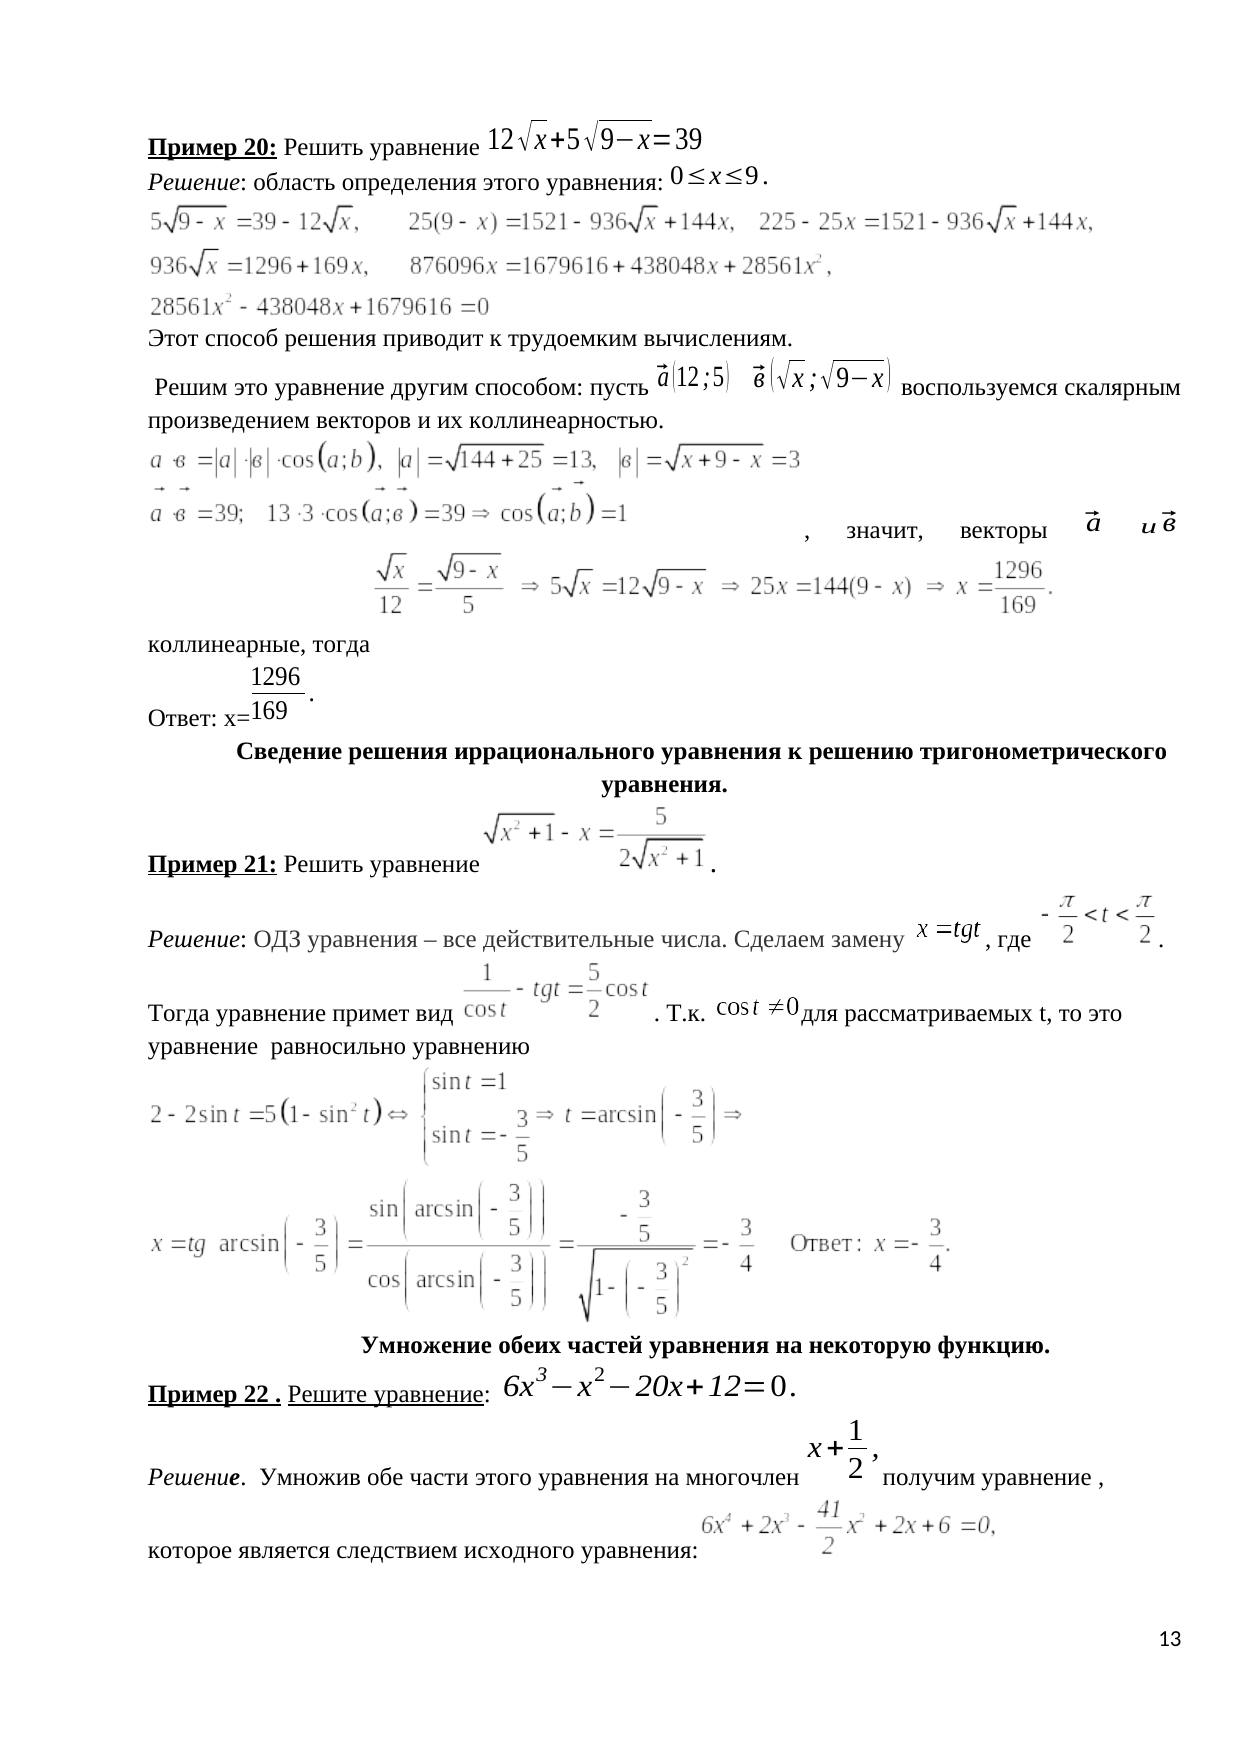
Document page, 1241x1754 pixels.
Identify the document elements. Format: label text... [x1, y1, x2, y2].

text Решение: область определения этого уравнения: [148, 161, 1181, 319]
text Ответ: х= [148, 662, 1181, 732]
text Пример 22 . Решите уравнение: [148, 1363, 1181, 1408]
text Сведение решения иррационального уравнения к решению тригонометрического уравнения. [148, 736, 1181, 798]
text Пример 20: Решить уравнение [148, 118, 1181, 161]
list Умножение обеих частей уравнения на некоторую функцию. [229, 1331, 1181, 1359]
text Пример 21: Решить уравнение. [148, 802, 1181, 878]
text Решим это уравнение другим способом: пусть воспользуемся скалярным произведением векторов и их коллинеарностью. [148, 356, 1181, 434]
text Решение. Умножив обе части этого уравнения на многочлен получим уравнение , которое является следствием исходного уравнения: [148, 1413, 1181, 1593]
text Этот способ решения приводит к трудоемким вычислениям. [148, 323, 1181, 352]
text Решение: ОДЗ уравнения – все действительные числа. Сделаем замену , где . Тогда уравнение примет вид . Т.к. для рассматриваемых t, то это уравнение равносильно уравнению [148, 883, 1181, 1326]
text , значит, векторы коллинеарные, тогда [148, 438, 1181, 658]
